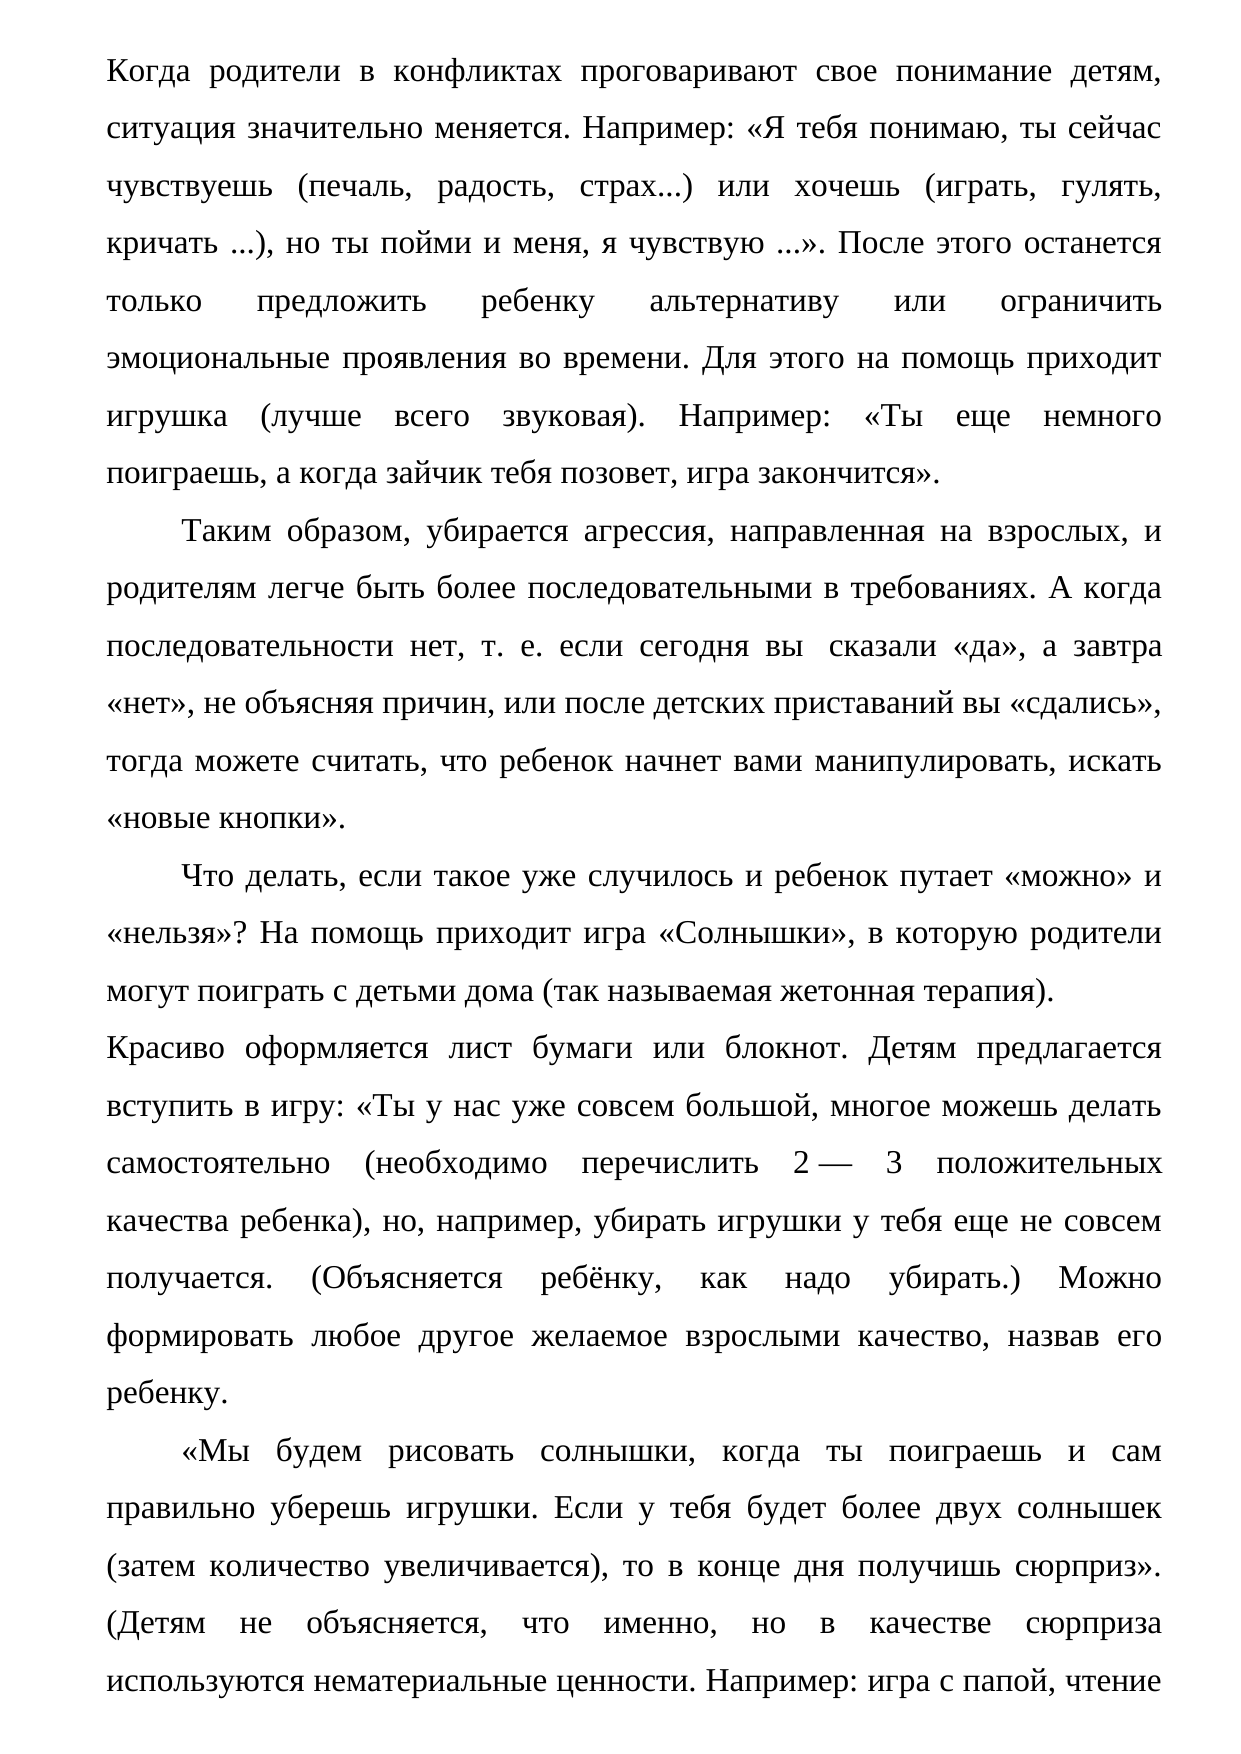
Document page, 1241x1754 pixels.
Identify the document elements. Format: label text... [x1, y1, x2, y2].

text Таким образом, убирается агрессия, направленная на взрослых, и родителям легче быть более последовательными в требованиях. А когда последовательности нет, т. е. если сегодня вы сказали «да», а завтра «нет», не объясняя причин, или после детских приставаний вы «сдались», тогда можете считать, что ребенок начнет вами манипулировать, искать «новые кнопки». [106, 510, 1163, 836]
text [106, 50, 1163, 491]
text Что делать, если такое уже случилось и ребенок путает «можно» и «нельзя»? На помощь приходит игра «Солнышки», в которую родители могут поиграть с детьми дома (так называемая жетонная терапия). [106, 855, 1163, 1008]
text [106, 1430, 1163, 1698]
text Красиво оформляется лист бумаги или блокнот. Детям предлагается вступить в игру: «Ты у нас уже совсем большой, многое можешь делать самостоятельно (необходимо перечислить 2 — 3 положительных качества ребенка), но, например, убирать игрушки у тебя еще не совсем получается. (Объясняется ребёнку, как надо убирать.) Можно формировать любое другое желаемое взрослыми качество, назвав его ребенку. [106, 1027, 1163, 1411]
